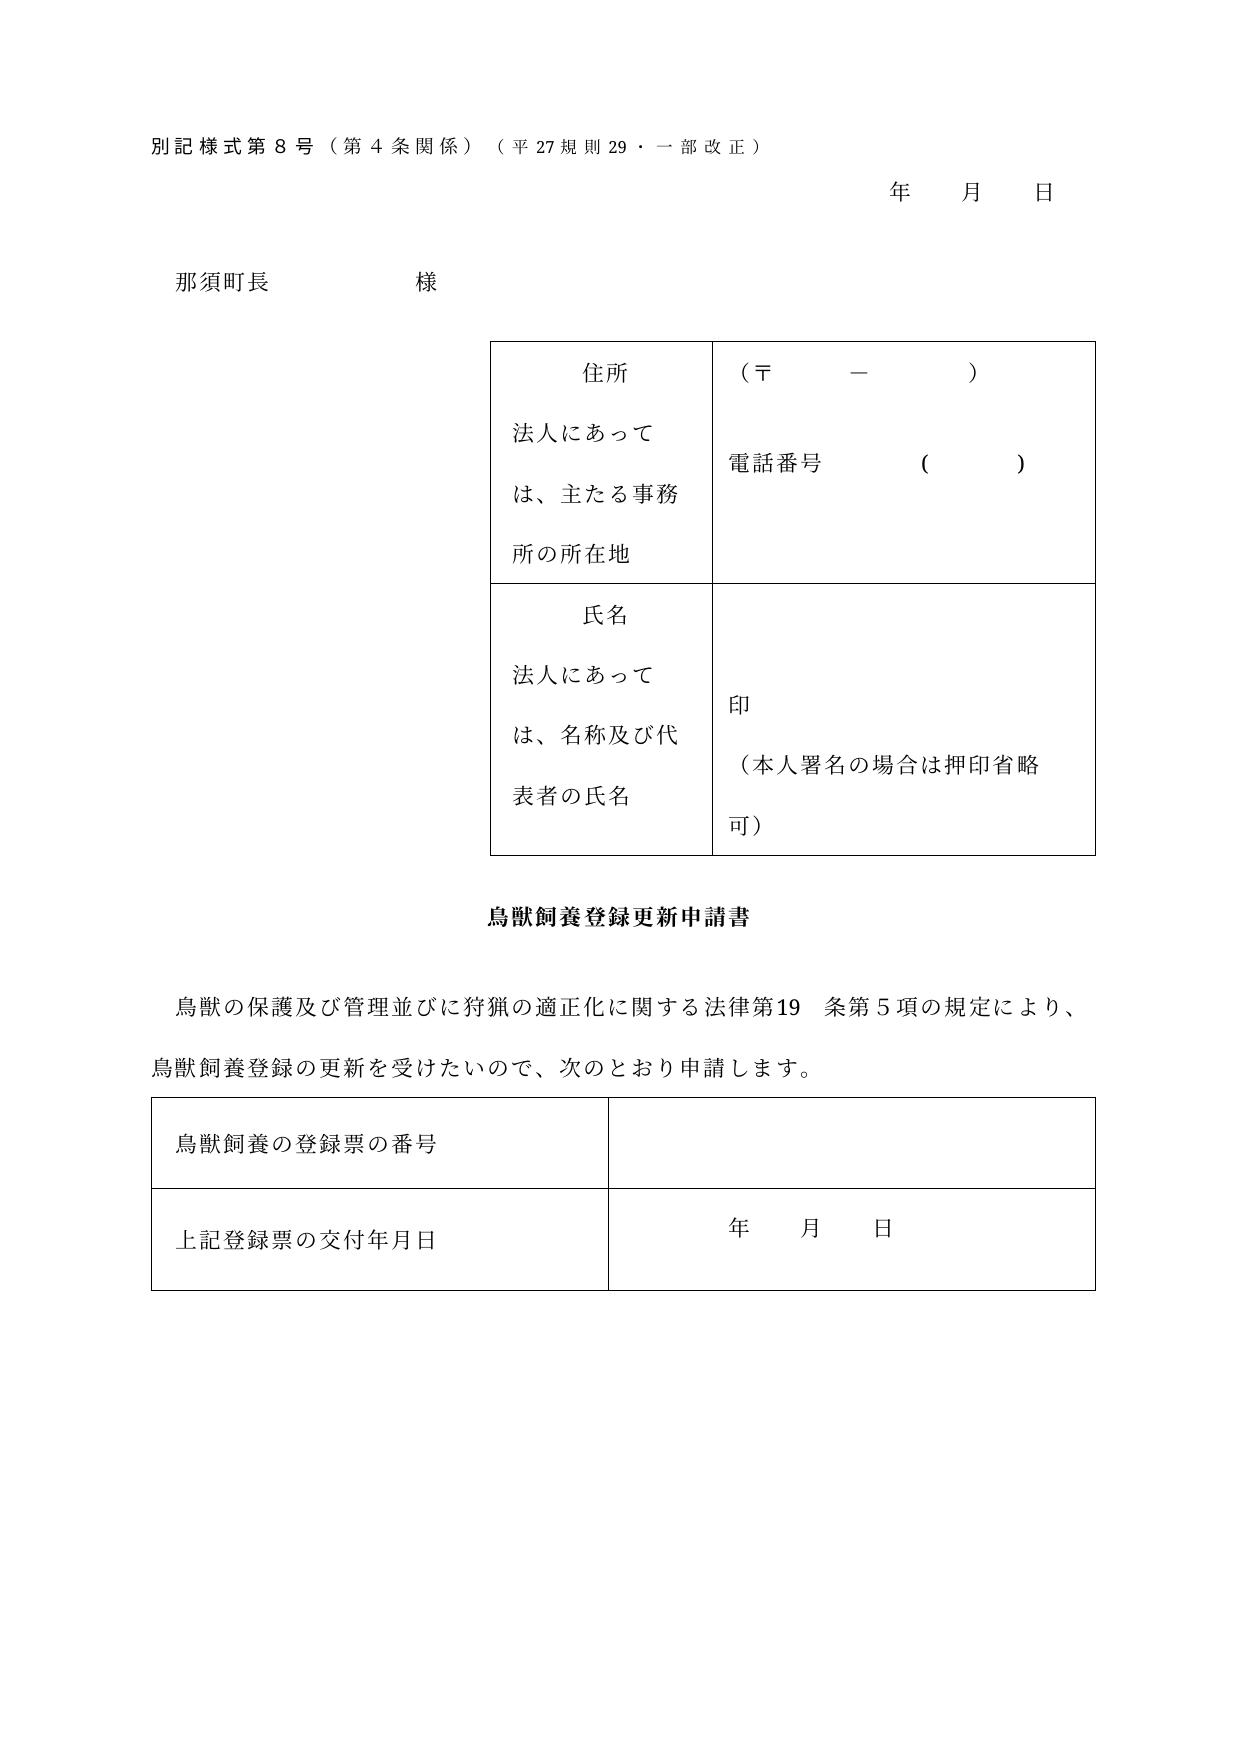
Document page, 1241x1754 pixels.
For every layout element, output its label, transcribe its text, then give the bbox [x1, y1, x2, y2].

table_cell 年 月 日 [609, 1189, 1095, 1290]
text 年 月 日 [151, 160, 1058, 221]
text 那須町長 様 [151, 251, 1089, 311]
table_header 住所 法人にあっては、主たる事務所の所在地 [491, 342, 712, 583]
table_cell 氏名 法人にあっては、名称及び代表者の氏名 [491, 584, 712, 855]
text 鳥獣飼養登録更新申請書 [151, 886, 1089, 946]
table_header （〒 － ） 電話番号 ( ) [713, 342, 1095, 583]
text 別記様式第８号（第４条関係）（平27規則29・一部改正） [151, 130, 1089, 160]
table_header [609, 1098, 1095, 1187]
table_cell 印 （本人署名の場合は押印省略可） [713, 584, 1095, 855]
text 鳥獣の保護及び管理並びに狩猟の適正化に関する法律第19条第５項の規定により、鳥獣飼養登録の更新を受けたいので、次のとおり申請します。 [151, 976, 1089, 1097]
table_cell 上記登録票の交付年月日 [152, 1189, 608, 1290]
table_header 鳥獣飼養の登録票の番号 [152, 1098, 608, 1187]
